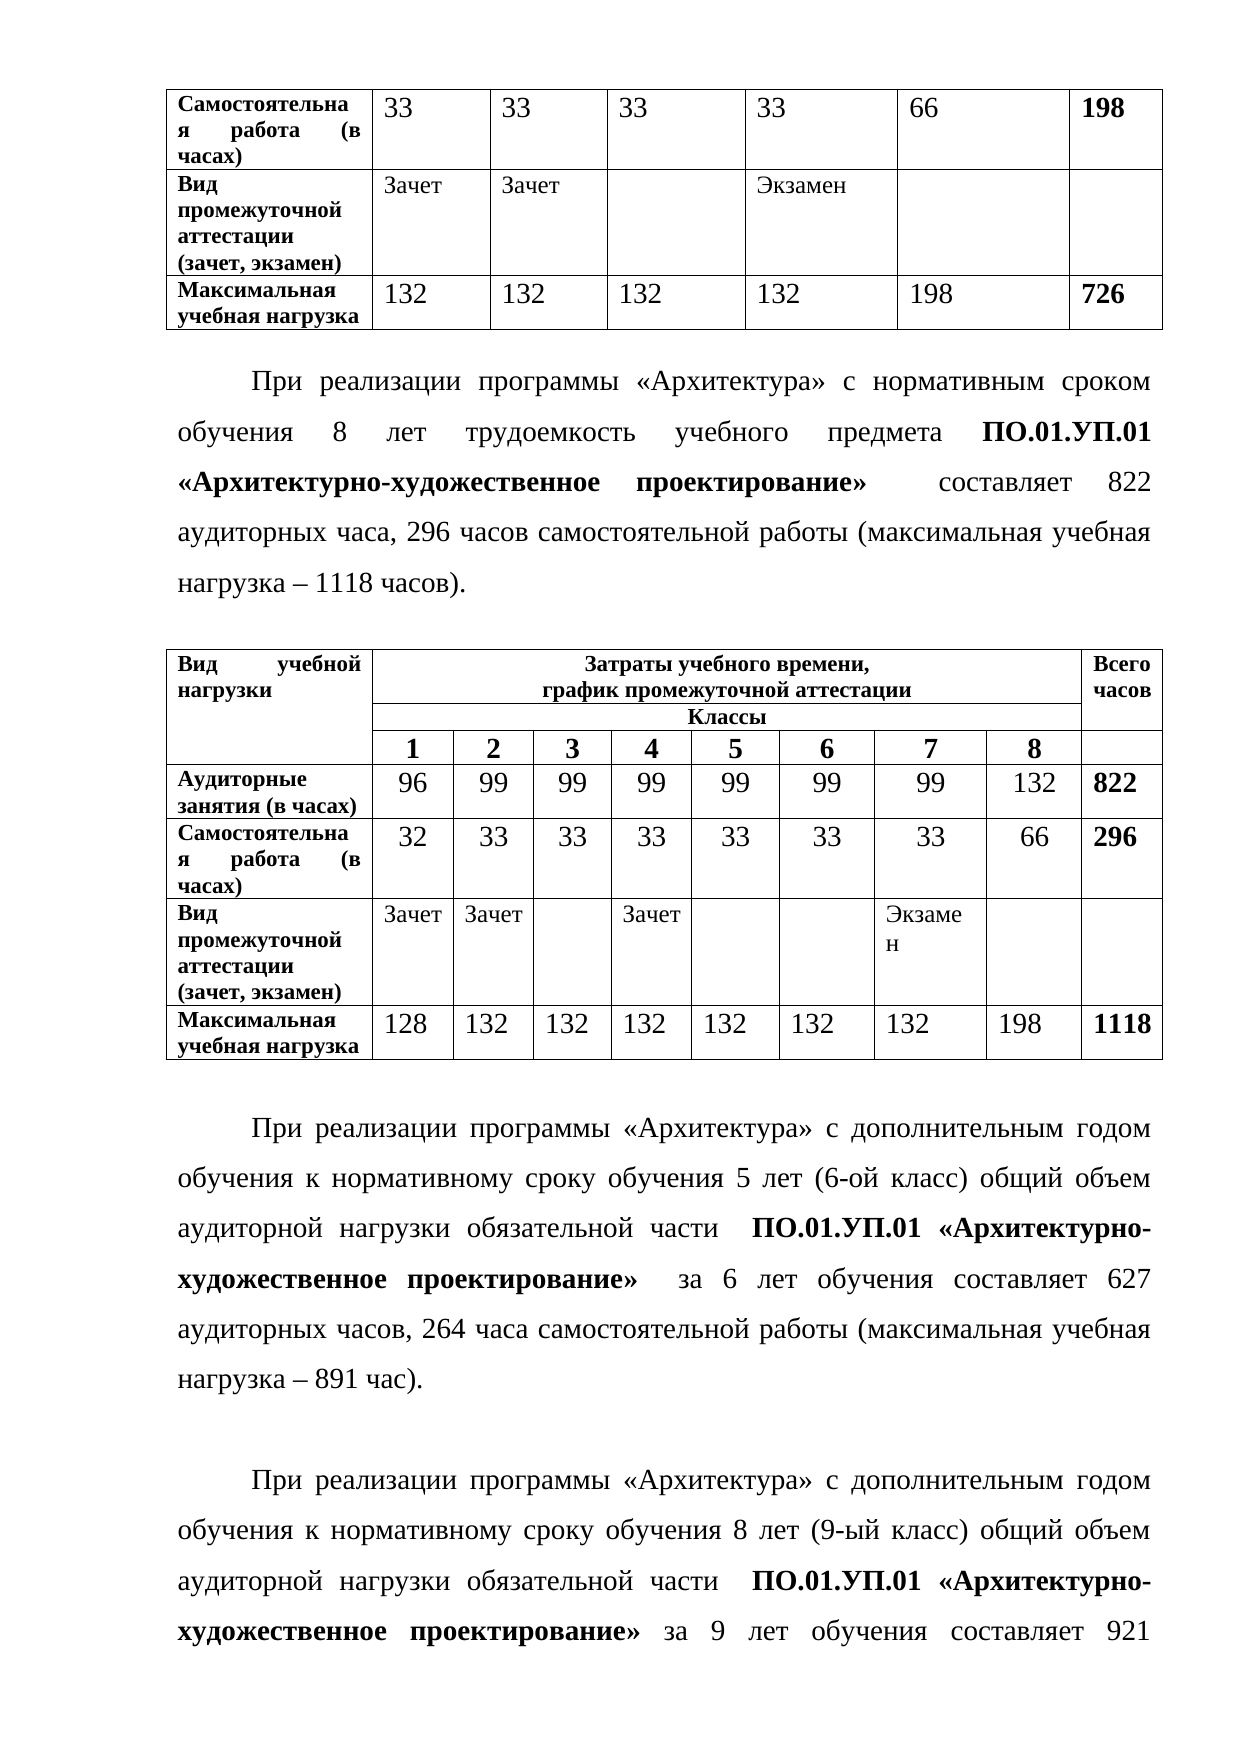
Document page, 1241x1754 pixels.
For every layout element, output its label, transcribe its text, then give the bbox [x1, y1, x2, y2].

table_cell 3 [534, 731, 611, 764]
table_cell 132 [875, 1006, 986, 1058]
table_cell 128 [373, 1006, 453, 1058]
table_cell [898, 170, 1069, 275]
table_cell Экзамен [875, 899, 986, 1005]
table_cell 33 [746, 90, 897, 169]
table_cell Максимальная учебная нагрузка [167, 1006, 372, 1058]
table_cell 198 [898, 276, 1069, 329]
table_cell Зачет [373, 170, 490, 275]
table_cell [1082, 899, 1162, 1005]
table_cell 33 [612, 819, 691, 898]
table_header Затраты учебного времени, график промежуточной аттестации [373, 650, 1081, 702]
table_cell 33 [692, 819, 779, 898]
table_cell [1070, 170, 1162, 275]
table_cell 296 [1082, 819, 1162, 898]
table_cell 99 [534, 765, 611, 818]
table_cell 33 [373, 90, 490, 169]
table_cell 33 [608, 90, 745, 169]
table_cell 132 [612, 1006, 691, 1058]
table_cell Классы [373, 704, 1081, 730]
table_header Вид учебной нагрузки [167, 650, 372, 764]
table_cell Экзамен [746, 170, 897, 275]
table_cell 33 [875, 819, 986, 898]
table_cell Зачет [491, 170, 607, 275]
table_cell 99 [612, 765, 691, 818]
table_cell 198 [987, 1006, 1081, 1058]
table_cell Вид промежуточной аттестации (зачет, экзамен) [167, 899, 372, 1005]
table_cell 198 [1070, 90, 1162, 169]
table_cell [780, 899, 874, 1005]
table_cell 66 [987, 819, 1081, 898]
table_cell Зачет [373, 899, 453, 1005]
table_cell [692, 899, 779, 1005]
table_cell 33 [534, 819, 611, 898]
table_cell 132 [780, 1006, 874, 1058]
table_cell 99 [780, 765, 874, 818]
table_cell 7 [875, 731, 986, 764]
table_cell Зачет [612, 899, 691, 1005]
table_cell [987, 899, 1081, 1005]
text При реализации программы «Архитектура» с нормативным сроком обучения 8 лет трудоемкость учебного предмета ПО.01.УП.01 «Архитектурно-художественное проектирование» составляет 822 аудиторных часа, 296 часов самостоятельной работы (максимальная учебная нагрузка – 1118 часов). [177, 363, 1152, 598]
table_cell 822 [1082, 765, 1162, 818]
table_cell 132 [692, 1006, 779, 1058]
text При реализации программы «Архитектура» с дополнительным годом обучения к нормативному сроку обучения 5 лет (6-ой класс) общий объем аудиторной нагрузки обязательной части ПО.01.УП.01 «Архитектурно-художественное проектирование» за 6 лет обучения составляет 627 аудиторных часов, 264 часа самостоятельной работы (максимальная учебная нагрузка – 891 час). [177, 1110, 1152, 1395]
table_cell 32 [373, 819, 453, 898]
table_cell 33 [780, 819, 874, 898]
table_cell Самостоятельная работа (в часах) [167, 819, 372, 898]
table_cell 6 [780, 731, 874, 764]
table_cell 1 [373, 731, 453, 764]
table_cell Вид промежуточной аттестации (зачет, экзамен) [167, 170, 372, 275]
table_cell 132 [534, 1006, 611, 1058]
table_cell 132 [987, 765, 1081, 818]
table_cell [1082, 731, 1162, 764]
table_cell [608, 170, 745, 275]
table_cell Самостоятельная работа (в часах) [167, 90, 372, 169]
table_cell Зачет [454, 899, 533, 1005]
table_cell 132 [746, 276, 897, 329]
table_cell 4 [612, 731, 691, 764]
table_cell 66 [898, 90, 1069, 169]
table_cell 132 [373, 276, 490, 329]
table_cell 96 [373, 765, 453, 818]
table_cell 132 [491, 276, 607, 329]
table_cell 726 [1070, 276, 1162, 329]
table_cell Максимальная учебная нагрузка [167, 276, 372, 329]
table_cell 132 [608, 276, 745, 329]
table_cell 99 [454, 765, 533, 818]
table_cell 99 [875, 765, 986, 818]
table_cell 132 [454, 1006, 533, 1058]
table_cell 99 [692, 765, 779, 818]
table_cell Аудиторные занятия (в часах) [167, 765, 372, 818]
table_cell 8 [987, 731, 1081, 764]
table_cell 1118 [1082, 1006, 1162, 1058]
table_cell 5 [692, 731, 779, 764]
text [177, 1462, 1152, 1646]
table_cell 33 [454, 819, 533, 898]
table_cell 33 [491, 90, 607, 169]
table_cell 2 [454, 731, 533, 764]
table_header Всего часов [1082, 650, 1162, 730]
table_cell [534, 899, 611, 1005]
